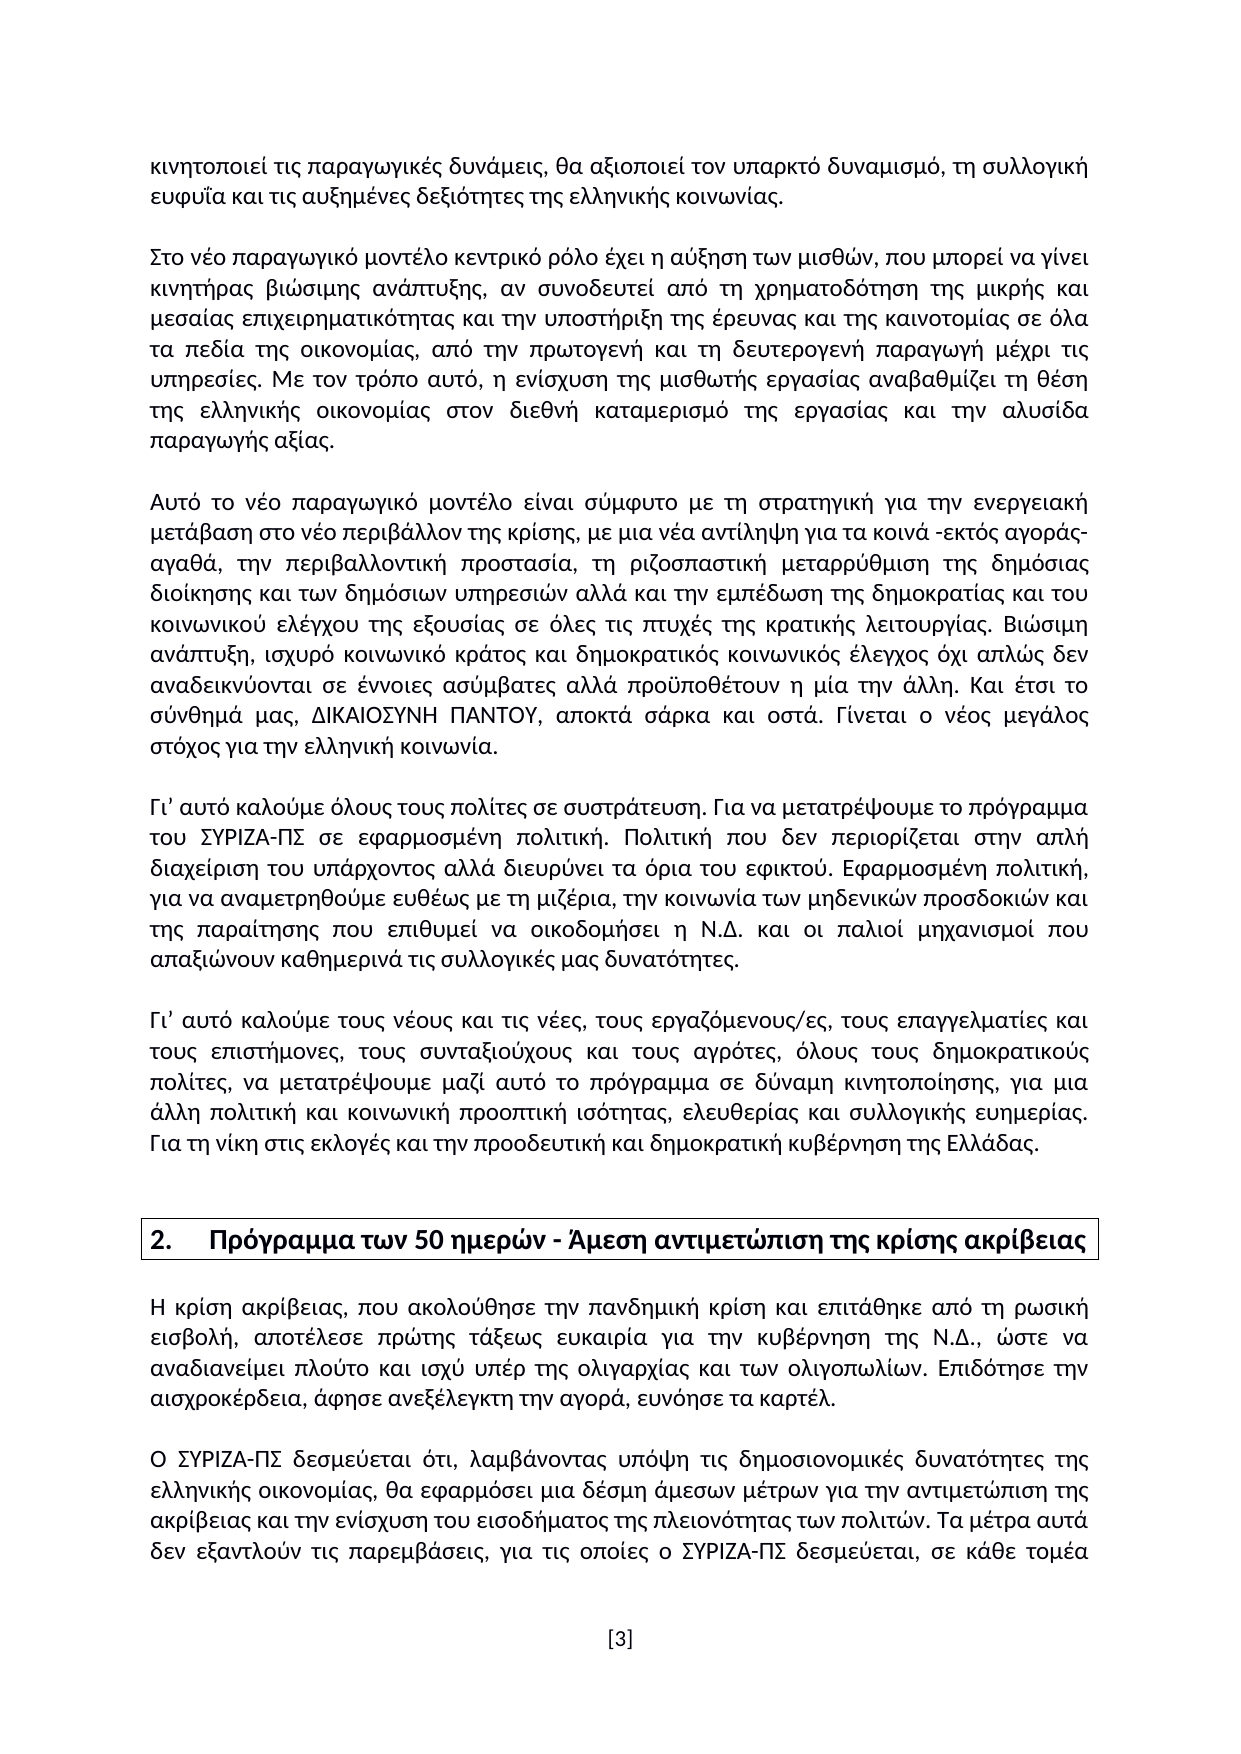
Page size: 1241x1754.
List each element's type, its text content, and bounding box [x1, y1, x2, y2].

text Γι’ αυτό καλούμε όλους τους πολίτες σε συστράτευση. Για να μετατρέψουμε το πρόγραμμα του ΣΥΡΙΖΑ-ΠΣ σε εφαρμοσμένη πολιτική. Πολιτική που δεν περιορίζεται στην απλή διαχείριση του υπάρχοντος αλλά διευρύνει τα όρια του εφικτού. Εφαρμοσμένη πολιτική, για να αναμετρηθούμε ευθέως με τη μιζέρια, την κοινωνία των μηδενικών προσδοκιών και της παραίτησης που επιθυμεί να οικοδομήσει η Ν.Δ. και οι παλιοί μηχανισμοί που απαξιώνουν καθημερινά τις συλλογικές μας δυνατότητες. [150, 791, 1090, 974]
text Αυτό το νέο παραγωγικό μοντέλο είναι σύμφυτο με τη στρατηγική για την ενεργειακή μετάβαση στο νέο περιβάλλον της κρίσης, με μια νέα αντίληψη για τα κοινά -εκτός αγοράς- αγαθά, την περιβαλλοντική προστασία, τη ριζοσπαστική μεταρρύθμιση της δημόσιας διοίκησης και των δημόσιων υπηρεσιών αλλά και την εμπέδωση της δημοκρατίας και του κοινωνικού ελέγχου της εξουσίας σε όλες τις πτυχές της κρατικής λειτουργίας. Βιώσιμη ανάπτυξη, ισχυρό κοινωνικό κράτος και δημοκρατικός κοινωνικός έλεγχος όχι απλώς δεν αναδεικνύονται σε έννοιες ασύμβατες αλλά προϋποθέτουν η μία την άλλη. Και έτσι το σύνθημά μας, ΔΙΚΑΙΟΣΥΝΗ ΠΑΝΤΟΥ, αποκτά σάρκα και οστά. Γίνεται ο νέος μεγάλος στόχος για την ελληνική κοινωνία. [150, 486, 1090, 760]
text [150, 150, 1090, 211]
text Στο νέο παραγωγικό μοντέλο κεντρικό ρόλο έχει η αύξηση των μισθών, που μπορεί να γίνει κινητήρας βιώσιμης ανάπτυξης, αν συνοδευτεί από τη χρηματοδότηση της μικρής και μεσαίας επιχειρηματικότητας και την υποστήριξη της έρευνας και της καινοτομίας σε όλα τα πεδία της οικονομίας, από την πρωτογενή και τη δευτερογενή παραγωγή μέχρι τις υπηρεσίες. Με τον τρόπο αυτό, η ενίσχυση της μισθωτής εργασίας αναβαθμίζει τη θέση της ελληνικής οικονομίας στον διεθνή καταμερισμό της εργασίας και την αλυσίδα παραγωγής αξίας. [150, 242, 1090, 455]
list Πρόγραμμα των 50 ημερών - Άμεση αντιμετώπιση της κρίσης ακρίβειας [142, 1219, 1098, 1259]
text Η κρίση ακρίβειας, που ακολούθησε την πανδημική κρίση και επιτάθηκε από τη ρωσική εισβολή, αποτέλεσε πρώτης τάξεως ευκαιρία για την κυβέρνηση της Ν.Δ., ώστε να αναδιανείμει πλούτο και ισχύ υπέρ της ολιγαρχίας και των ολιγοπωλίων. Επιδότησε την αισχροκέρδεια, άφησε ανεξέλεγκτη την αγορά, ευνόησε τα καρτέλ. [150, 1291, 1090, 1413]
text Γι’ αυτό καλούμε τους νέους και τις νέες, τους εργαζόμενους/ες, τους επαγγελματίες και τους επιστήμονες, τους συνταξιούχους και τους αγρότες, όλους τους δημοκρατικούς πολίτες, να μετατρέψουμε μαζί αυτό το πρόγραμμα σε δύναμη κινητοποίησης, για μια άλλη πολιτική και κοινωνική προοπτική ισότητας, ελευθερίας και συλλογικής ευημερίας. Για τη νίκη στις εκλογές και την προοδευτική και δημοκρατική κυβέρνηση της Ελλάδας. [150, 1004, 1090, 1157]
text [150, 1443, 1090, 1565]
